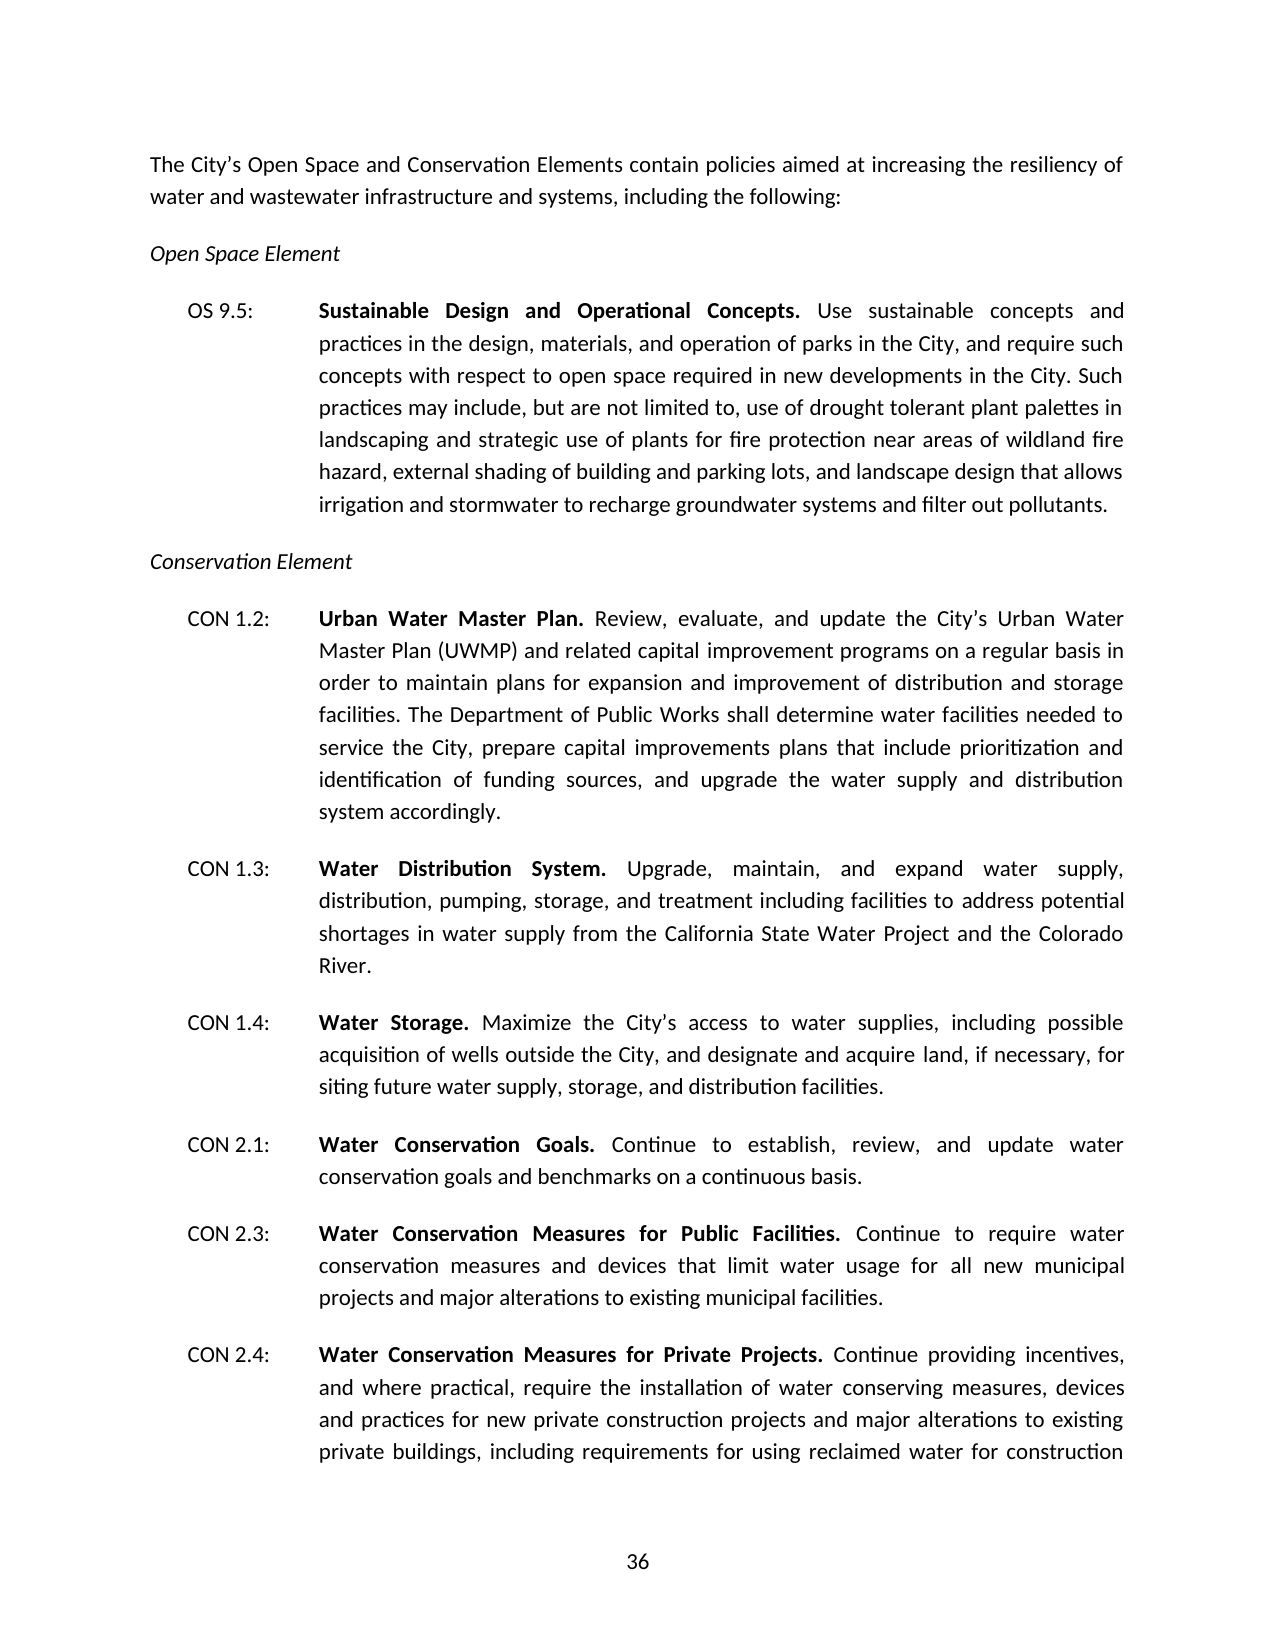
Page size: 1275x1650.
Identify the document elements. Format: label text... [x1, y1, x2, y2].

text CON 1.2: Urban Water Master Plan. Review, evaluate, and update the City’s Urban Water Master Plan (UWMP) and related capital improvement programs on a regular basis in order to maintain plans for expansion and improvement of distribution and storage facilities. The Department of Public Works shall determine water facilities needed to service the City, prepare capital improvements plans that include prioritization and identification of funding sources, and upgrade the water supply and distribution system accordingly. [187, 604, 1125, 825]
text Conservation Element [150, 547, 1125, 575]
text CON 1.4: Water Storage. Maximize the City’s access to water supplies, including possible acquisition of wells outside the City, and designate and acquire land, if necessary, for siting future water supply, storage, and distribution facilities. [187, 1008, 1125, 1101]
text The City’s Open Space and Conservation Elements contain policies aimed at increasing the resiliency of water and wastewater infrastructure and systems, including the following: [150, 150, 1125, 210]
text CON 2.3: Water Conservation Measures for Public Facilities. Continue to require water conservation measures and devices that limit water usage for all new municipal projects and major alterations to existing municipal facilities. [187, 1219, 1125, 1311]
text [187, 1341, 1125, 1465]
text OS 9.5: Sustainable Design and Operational Concepts. Use sustainable concepts and practices in the design, materials, and operation of parks in the City, and require such concepts with respect to open space required in new developments in the City. Such practices may include, but are not limited to, use of drought tolerant plant palettes in landscaping and strategic use of plants for fire protection near areas of wildland fire hazard, external shading of building and parking lots, and landscape design that allows irrigation and stormwater to recharge groundwater systems and filter out pollutants. [187, 297, 1125, 518]
text CON 2.1: Water Conservation Goals. Continue to establish, review, and update water conservation goals and benchmarks on a continuous basis. [187, 1130, 1125, 1190]
text CON 1.3: Water Distribution System. Upgrade, maintain, and expand water supply, distribution, pumping, storage, and treatment including facilities to address potential shortages in water supply from the California State Water Project and the Colorado River. [187, 854, 1125, 979]
text Open Space Element [150, 239, 1125, 267]
